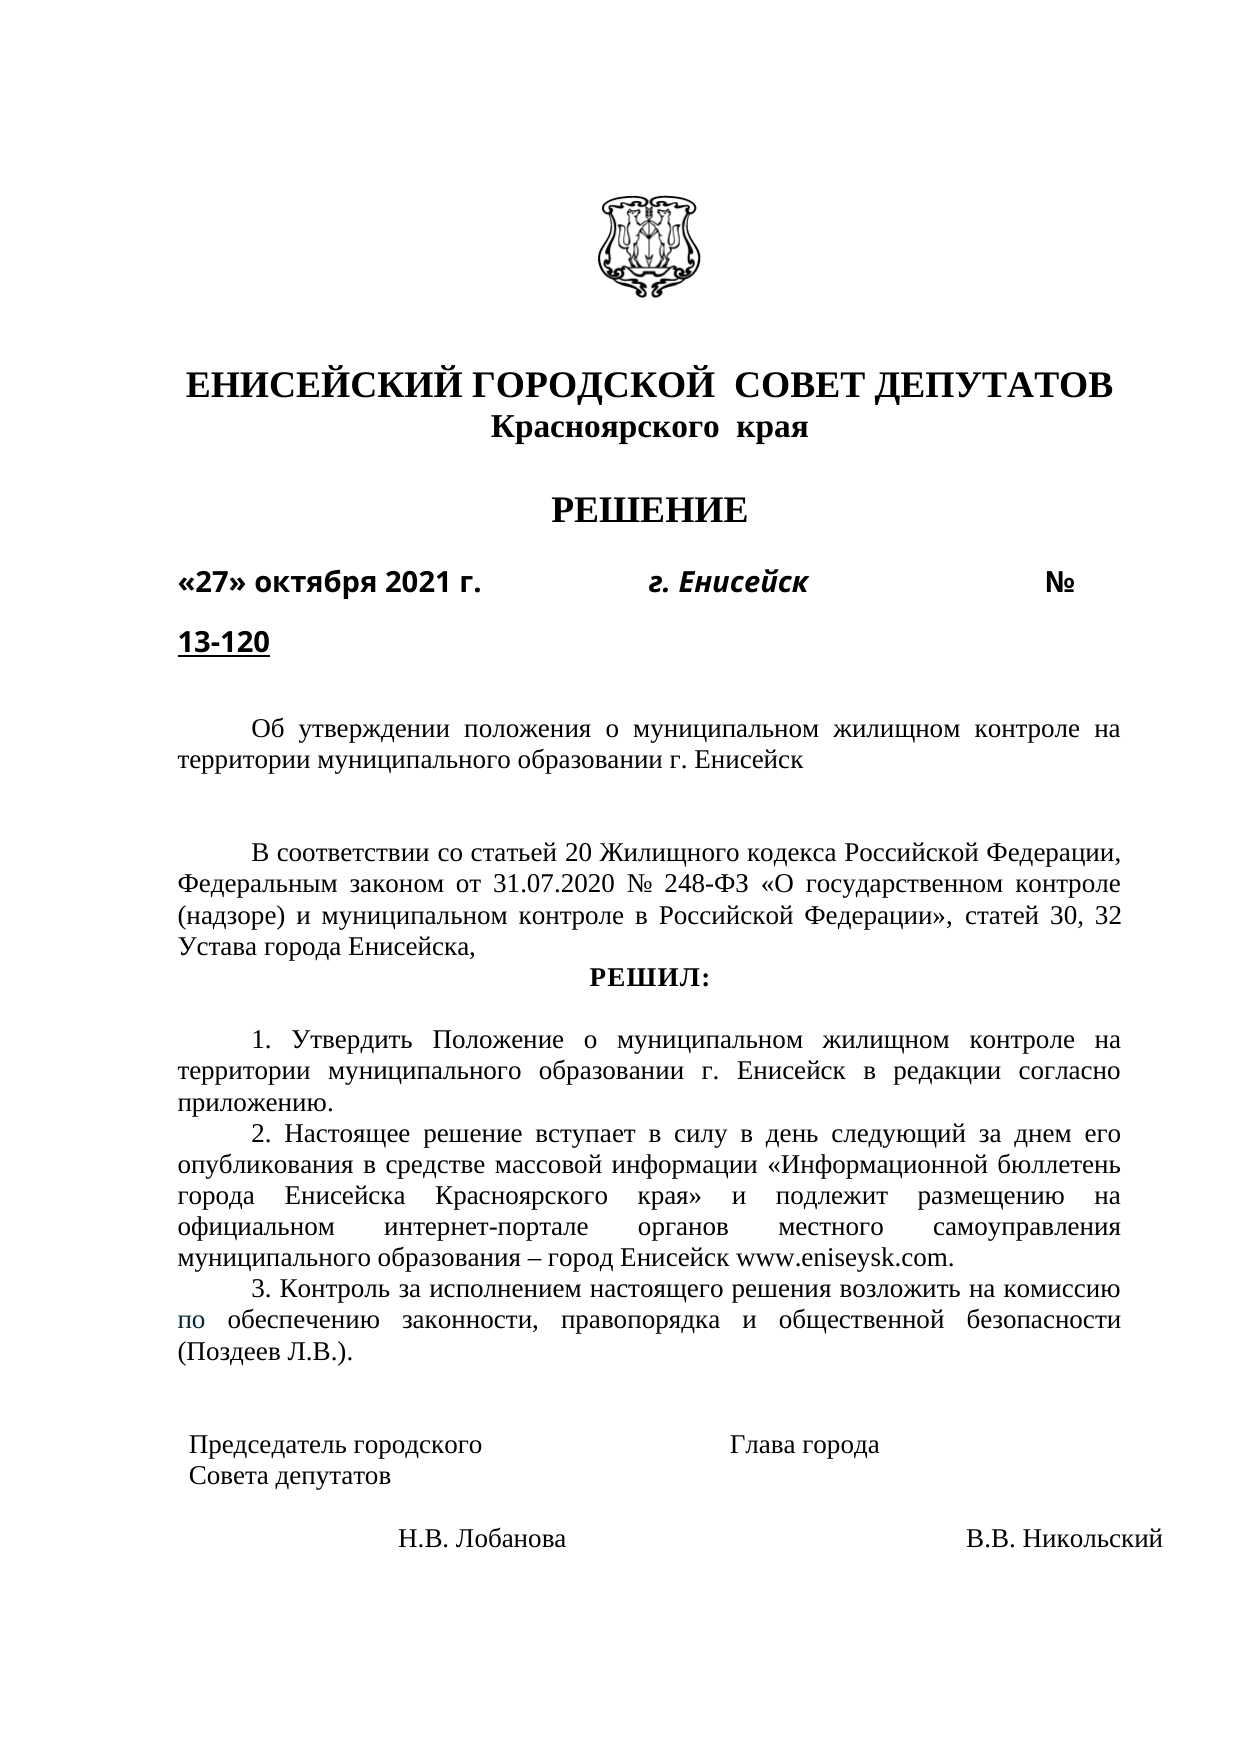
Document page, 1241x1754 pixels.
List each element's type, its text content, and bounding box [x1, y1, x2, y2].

table_header Глава города В.В. Никольский [626, 1428, 1178, 1615]
text РЕШЕНИЕ [177, 487, 1122, 531]
text 1. Утвердить Положение о муниципальном жилищном контроле на территории муниципального образовании г. Енисейск в редакции согласно приложению. [177, 1023, 1122, 1117]
text Красноярского края [177, 406, 1122, 444]
text В соответствии со статьей 20 Жилищного кодекса Российской Федерации, Федеральным законом от 31.07.2020 № 248-ФЗ «О государственном контроле (надзоре) и муниципальном контроле в Российской Федерации», статей 30, 32 Устава города Енисейска, [177, 836, 1122, 961]
text ЕНИСЕЙСКИЙ ГОРОДСКОЙ СОВЕТ ДЕПУТАТОВ [177, 363, 1122, 406]
text 3. Контроль за исполнением настоящего решения возложить на комиссию по обеспечению законности, правопорядка и общественной безопасности (Поздеев Л.В.). [177, 1272, 1122, 1304]
text 2. Настоящее решение вступает в силу в день следующий за днем его опубликования в средстве массовой информации «Информационной бюллетень города Енисейска Красноярского края» и подлежит размещению на официальном интернет-портале органов местного самоуправления муниципального образования – город Енисейск www.eniseysk.com. [177, 1117, 1122, 1272]
text «27» октября 2021 г. г. Енисейск № 13-120 [177, 562, 1122, 661]
table_header Председатель городского Совета депутатов Н.В. Лобанова [177, 1428, 626, 1615]
text РЕШИЛ: [177, 961, 1122, 992]
text 3. Контроль за исполнением настоящего решения возложить на комиссию по обеспечению законности, правопорядка и общественной безопасности (Поздеев Л.В.). [331, 1335, 1122, 1366]
text Об утверждении положения о муниципальном жилищном контроле на территории муниципального образовании г. Енисейск [177, 712, 1122, 774]
picture [594, 192, 705, 301]
